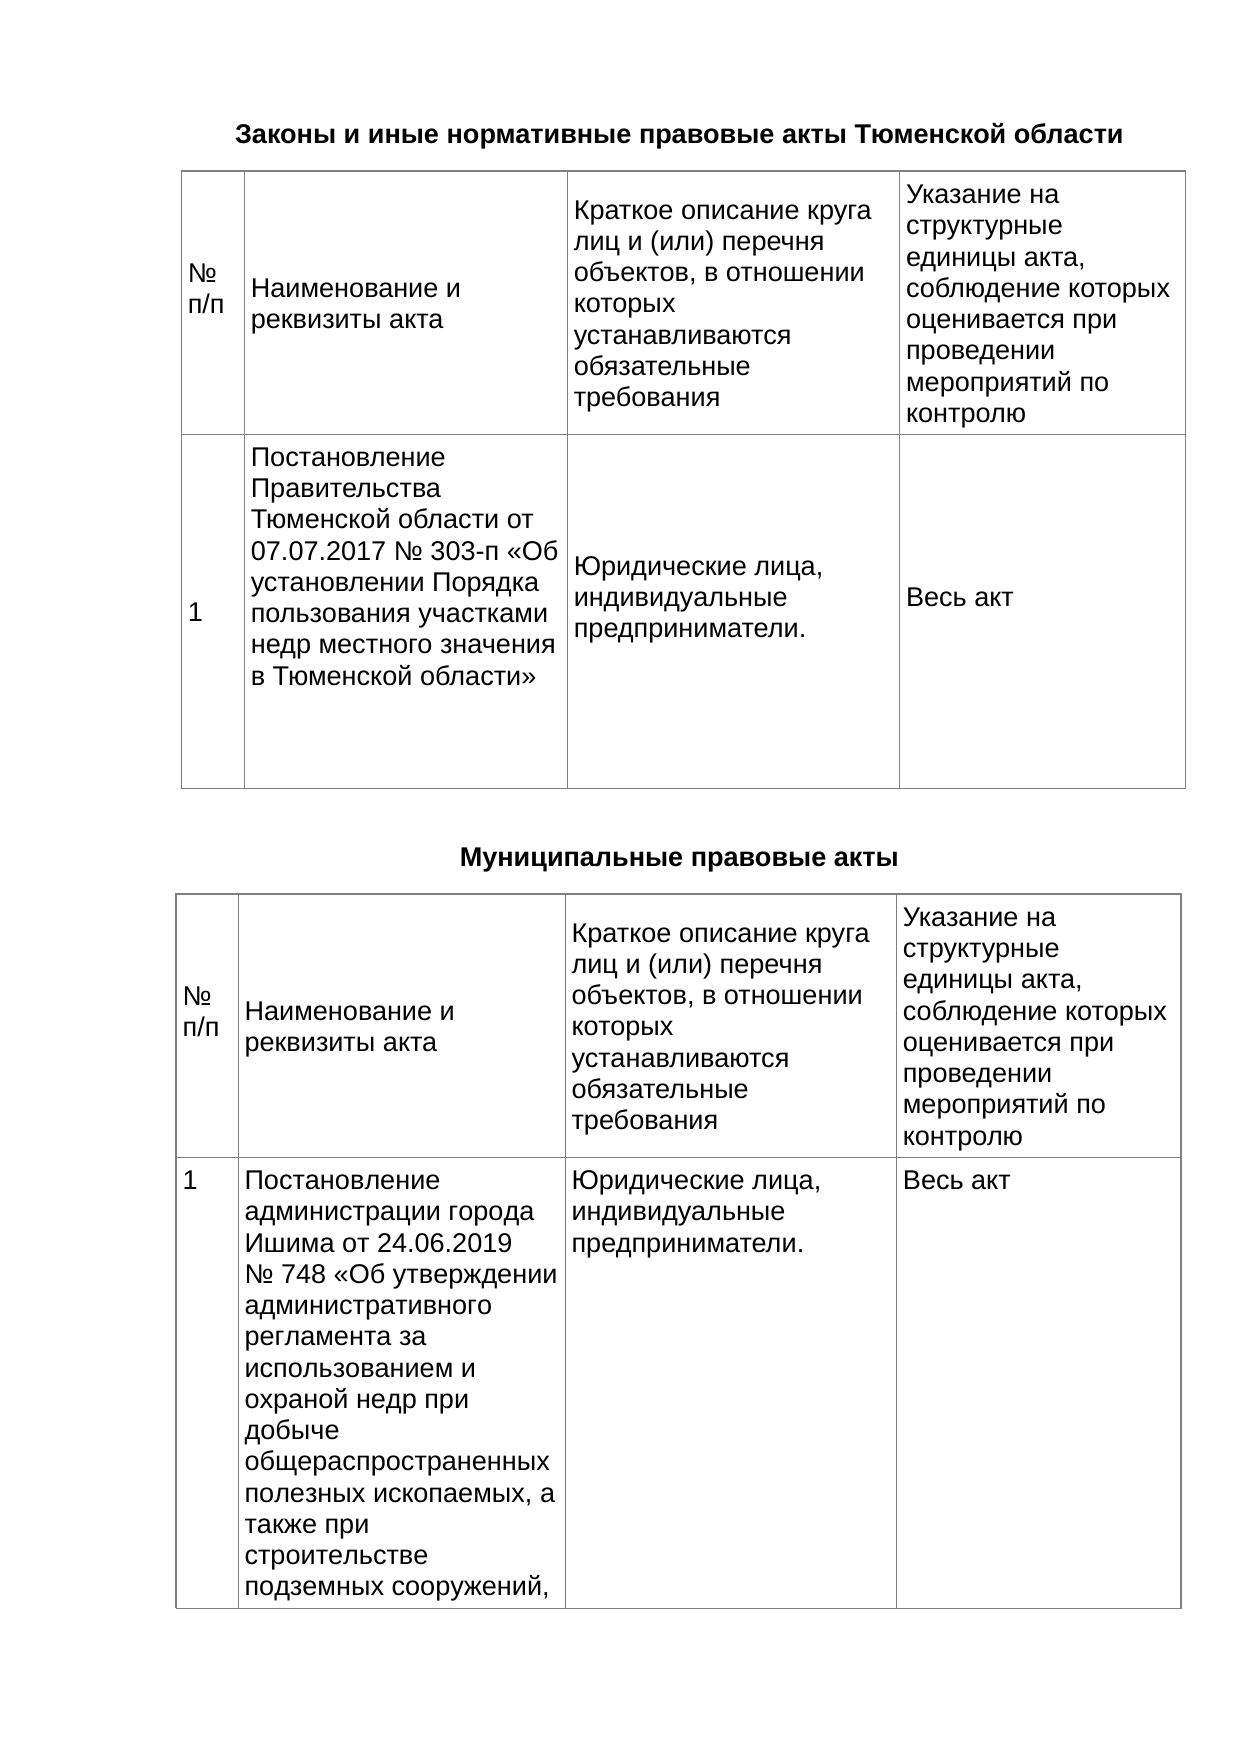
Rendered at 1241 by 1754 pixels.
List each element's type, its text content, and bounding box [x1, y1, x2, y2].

table_header Краткое описание круга лиц и (или) перечня объектов, в отношении которых устанавливаются обязательные требования [566, 895, 896, 1157]
table_cell 1 [182, 435, 244, 787]
table_header Указание на структурные единицы акта, соблюдение которых оценивается при проведении мероприятий по контролю [897, 895, 1180, 1157]
text Муниципальные правовые акты [177, 841, 1181, 872]
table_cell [239, 1158, 565, 1608]
table_header № п/п [182, 172, 244, 434]
table_cell Весь акт [900, 435, 1185, 787]
table_cell Весь акт [897, 1158, 1180, 1608]
text Законы и иные нормативные правовые акты Тюменской области [177, 118, 1181, 149]
table_header Наименование и реквизиты акта [245, 172, 567, 434]
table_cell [566, 1158, 896, 1608]
table_cell Постановление Правительства Тюменской области от 07.07.2017 № 303-п «Об установлении Порядка пользования участками недр местного значения в Тюменской области» [245, 435, 567, 787]
table_header Указание на структурные единицы акта, соблюдение которых оценивается при проведении мероприятий по контролю [900, 172, 1185, 434]
table_header Наименование и реквизиты акта [239, 895, 565, 1157]
table_cell Юридические лица, индивидуальные предприниматели. [568, 435, 899, 787]
table_cell 1 [177, 1158, 238, 1608]
table_header № п/п [177, 895, 238, 1157]
table_header Краткое описание круга лиц и (или) перечня объектов, в отношении которых устанавливаются обязательные требования [568, 172, 899, 434]
